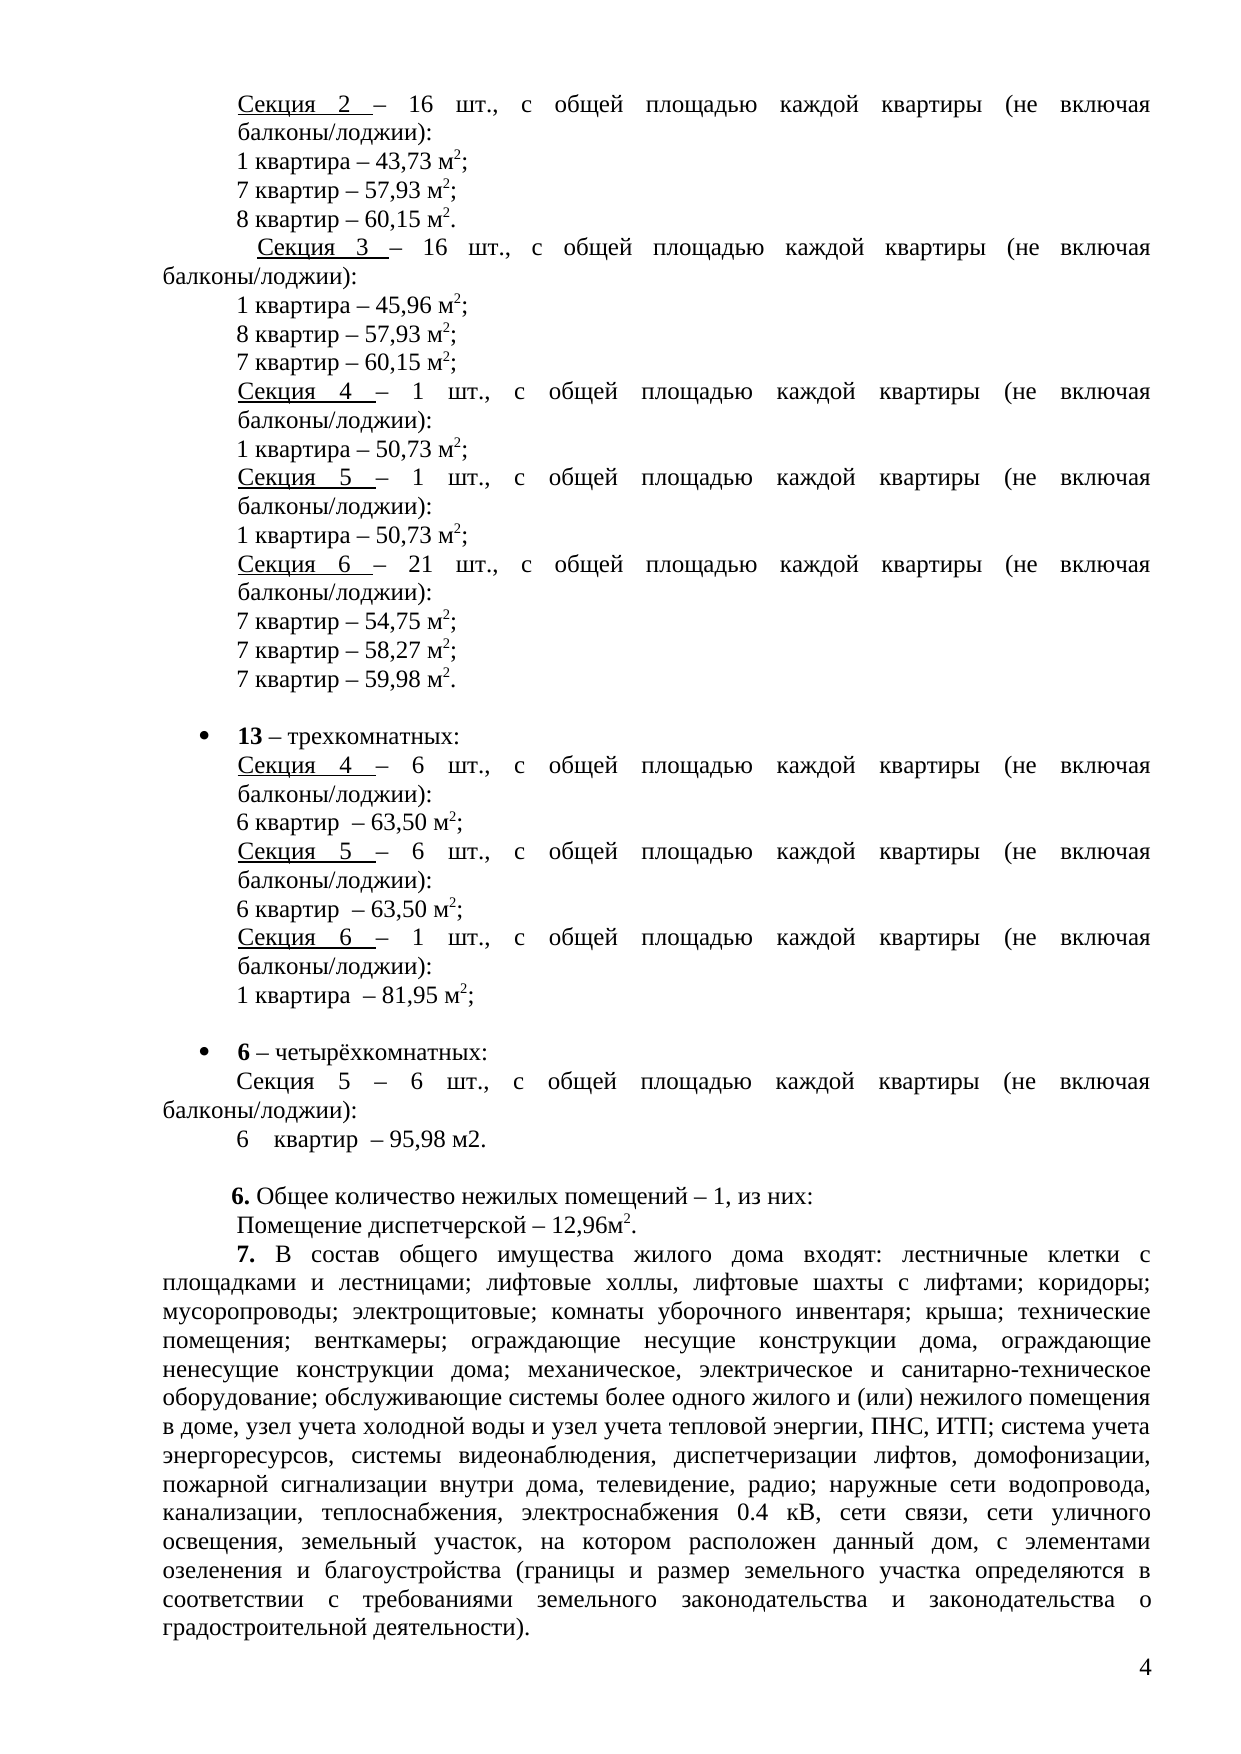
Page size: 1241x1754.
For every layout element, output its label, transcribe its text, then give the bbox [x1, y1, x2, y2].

text 1 квартира – 43,73 м2; [162, 146, 1152, 175]
list 13 – трехкомнатных: [200, 721, 1152, 750]
text 1 квартира – 50,73 м2; [162, 520, 1152, 549]
text 1 квартира – 81,95 м2; [162, 980, 1152, 1009]
text Секция 5 – 6 шт., с общей площадью каждой квартиры (не включая балконы/лоджии): [162, 1066, 1152, 1124]
text Секция 3 – 16 шт., с общей площадью каждой квартиры (не включая балконы/лоджии): [162, 232, 1152, 290]
list квартир – 95,98 м2. [236, 1124, 1152, 1152]
list 6 – четырёхкомнатных: [200, 1037, 1152, 1066]
text Секция 2 – 16 шт., с общей площадью каждой квартиры (не включая балконы/лоджии): [237, 89, 1152, 146]
text 6 квартир – 63,50 м2; [162, 807, 1152, 836]
text 6. Общее количество нежилых помещений – 1, из них: [162, 1181, 1152, 1210]
text 7 квартир – 59,98 м2. [162, 664, 1152, 692]
text 7 квартир – 58,27 м2; [162, 635, 1152, 664]
text 8 квартир – 57,93 м2; [162, 319, 1152, 347]
text Секция 4 – 1 шт., с общей площадью каждой квартиры (не включая балконы/лоджии): [237, 376, 1152, 434]
text 7. В состав общего имущества жилого дома входят: лестничные клетки с площадками и лестницами; лифтовые холлы, лифтовые шахты с лифтами; коридоры; мусоропроводы; электрощитовые; комнаты уборочного инвентаря; крыша; технические помещения; венткамеры; ограждающие несущие конструкции дома, ограждающие ненесущие конструкции дома; механическое, электрическое и санитарно-техническое оборудование; обслуживающие системы более одного жилого и (или) нежилого помещения в доме, узел учета холодной воды и узел учета тепловой энергии, ПНС, ИТП; система учета энергоресурсов, системы видеонаблюдения, диспетчеризации лифтов, домофонизации, пожарной сигнализации внутри дома, телевидение, радио; наружные сети водопровода, канализации, теплоснабжения, электроснабжения 0.4 кВ, сети связи, сети уличного освещения, земельный участок, на котором расположен данный дом, с элементами озеленения и благоустройства (границы и размер земельного участка определяются в соответствии с требованиями земельного законодательства и законодательства о градостроительной деятельности). [162, 1239, 1152, 1641]
text 1 квартира – 45,96 м2; [162, 290, 1152, 319]
text 7 квартир – 60,15 м2; [162, 347, 1152, 376]
text 8 квартир – 60,15 м2. [162, 204, 1152, 232]
text Секция 4 – 6 шт., с общей площадью каждой квартиры (не включая балконы/лоджии): [237, 750, 1152, 807]
text 7 квартир – 54,75 м2; [162, 606, 1152, 635]
text 1 квартира – 50,73 м2; [162, 434, 1152, 462]
text Секция 5 – 6 шт., с общей площадью каждой квартиры (не включая балконы/лоджии): [237, 836, 1152, 894]
text Секция 5 – 1 шт., с общей площадью каждой квартиры (не включая балконы/лоджии): [237, 462, 1152, 520]
text 7 квартир – 57,93 м2; [162, 175, 1152, 204]
text 6 квартир – 63,50 м2; [162, 894, 1152, 922]
text Помещение диспетчерской – 12,96м2. [162, 1210, 1152, 1239]
text Секция 6 – 1 шт., с общей площадью каждой квартиры (не включая балконы/лоджии): [237, 922, 1152, 980]
text Секция 6 – 21 шт., с общей площадью каждой квартиры (не включая балконы/лоджии): [237, 549, 1152, 606]
